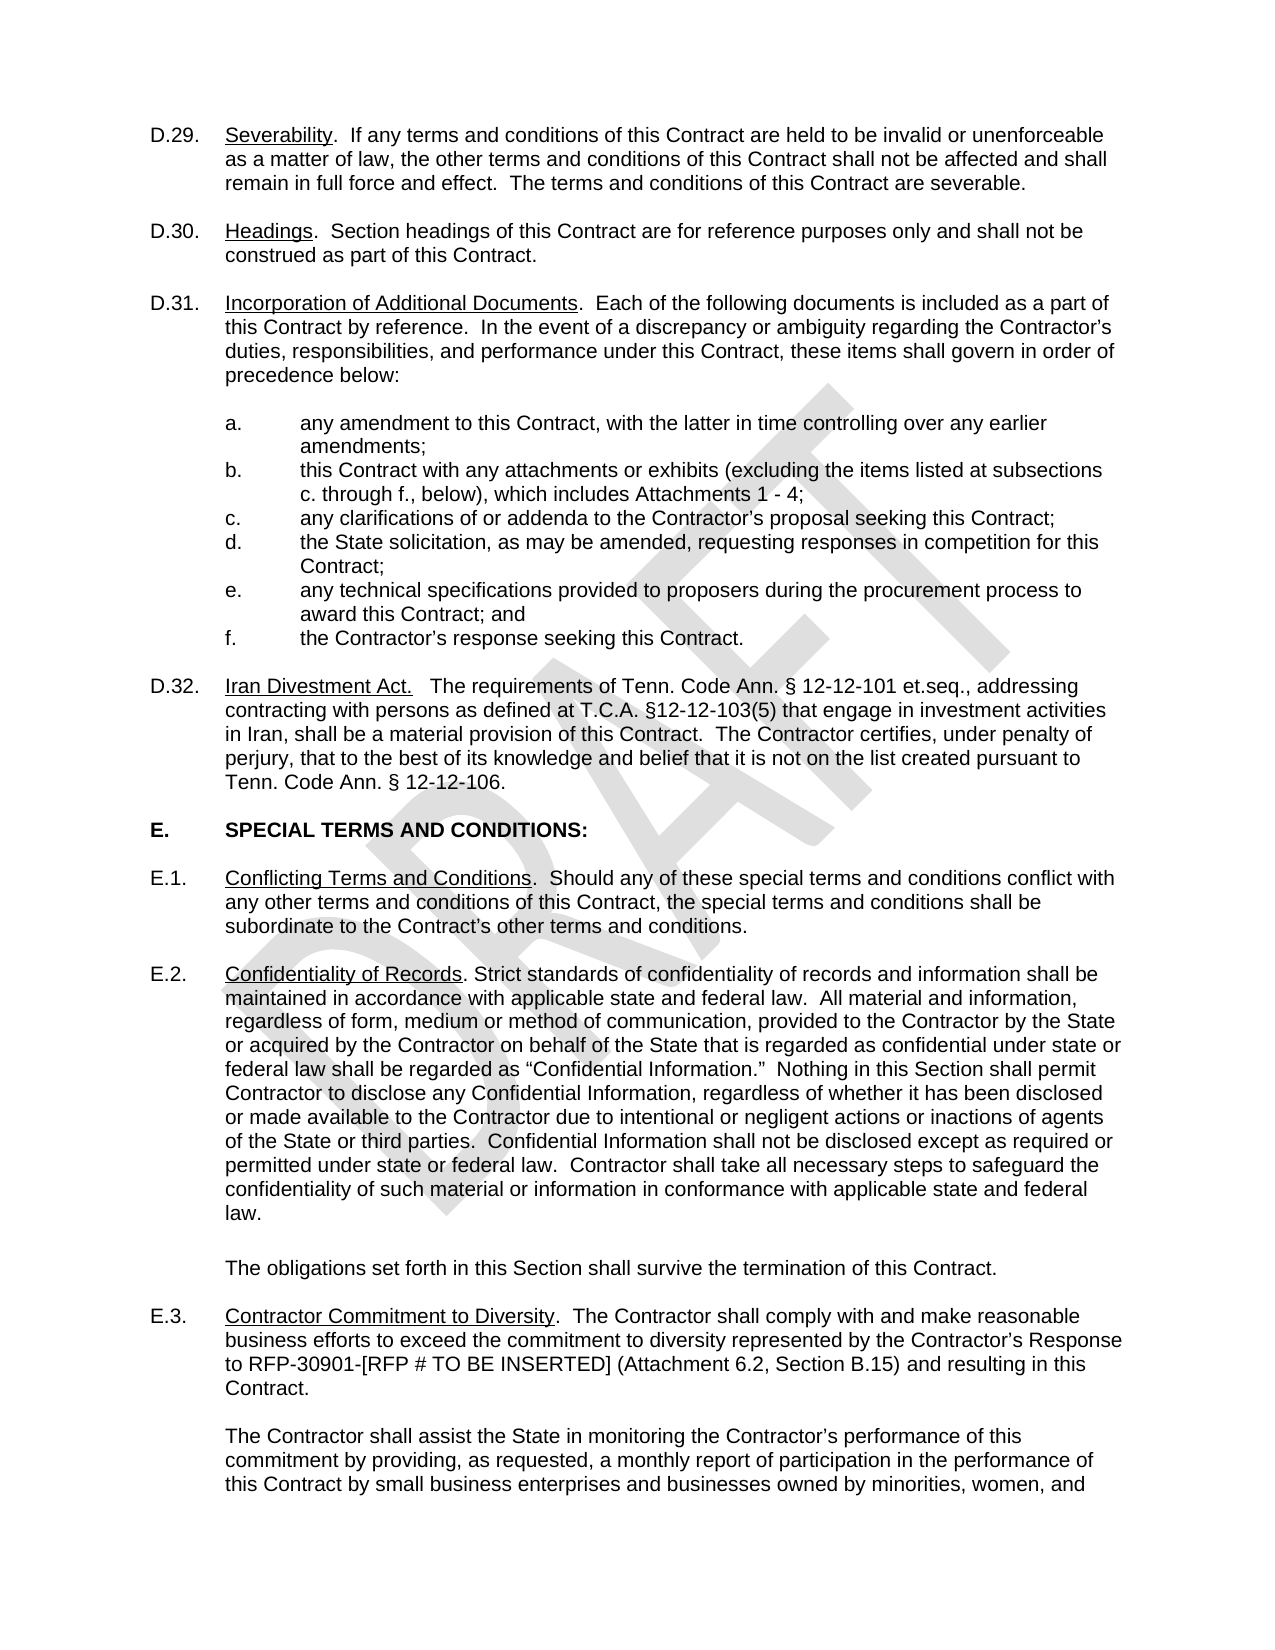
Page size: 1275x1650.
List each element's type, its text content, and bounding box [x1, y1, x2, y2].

list this Contract with any attachments or exhibits (excluding the items listed at subsections c. through f., below), which includes Attachments 1 - 4; [225, 458, 1125, 506]
list any amendment to this Contract, with the latter in time controlling over any earlier amendments; [225, 410, 1125, 458]
text E.1. Conflicting Terms and Conditions. Should any of these special terms and conditions conflict with any other terms and conditions of this Contract, the special terms and conditions shall be subordinate to the Contract’s other terms and conditions. [150, 866, 1125, 937]
text D.29. Severability. If any terms and conditions of this Contract are held to be invalid or unenforceable as a matter of law, the other terms and conditions of this Contract shall not be affected and shall remain in full force and effect. The terms and conditions of this Contract are severable. [150, 123, 1125, 195]
list the Contractor’s response seeking this Contract. [225, 626, 1125, 650]
text D.32. Iran Divestment Act. The requirements of Tenn. Code Ann. § 12-12-101 et.seq., addressing contracting with persons as defined at T.C.A. §12-12-103(5) that engage in investment activities in Iran, shall be a material provision of this Contract. The Contractor certifies, under penalty of perjury, that to the best of its knowledge and belief that it is not on the list created pursuant to Tenn. Code Ann. § 12-12-106. [150, 674, 1125, 794]
text D.31. Incorporation of Additional Documents. Each of the following documents is included as a part of this Contract by reference. In the event of a discrepancy or ambiguity regarding the Contractor’s duties, responsibilities, and performance under this Contract, these items shall govern in order of precedence below: [150, 291, 1125, 386]
text E. SPECIAL TERMS AND CONDITIONS: [150, 818, 1125, 842]
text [150, 1304, 1125, 1496]
list any technical specifications provided to proposers during the procurement process to award this Contract; and [225, 578, 1125, 626]
text E.2. Confidentiality of Records. Strict standards of confidentiality of records and information shall be maintained in accordance with applicable state and federal law. All material and information, regardless of form, medium or method of communication, provided to the Contractor by the State or acquired by the Contractor on behalf of the State that is regarded as confidential under state or federal law shall be regarded as “Confidential Information.” Nothing in this Section shall permit Contractor to disclose any Confidential Information, regardless of whether it has been disclosed or made available to the Contractor due to intentional or negligent actions or inactions of agents of the State or third parties. Confidential Information shall not be disclosed except as required or permitted under state or federal law. Contractor shall take all necessary steps to safeguard the confidentiality of such material or information in conformance with applicable state and federal law. [150, 961, 1125, 1225]
list the State solicitation, as may be amended, requesting responses in competition for this Contract; [225, 530, 1125, 578]
text The obligations set forth in this Section shall survive the termination of this Contract. [150, 1256, 1125, 1280]
text D.30. Headings. Section headings of this Contract are for reference purposes only and shall not be construed as part of this Contract. [150, 219, 1125, 267]
list any clarifications of or addenda to the Contractor’s proposal seeking this Contract; [225, 506, 1125, 530]
